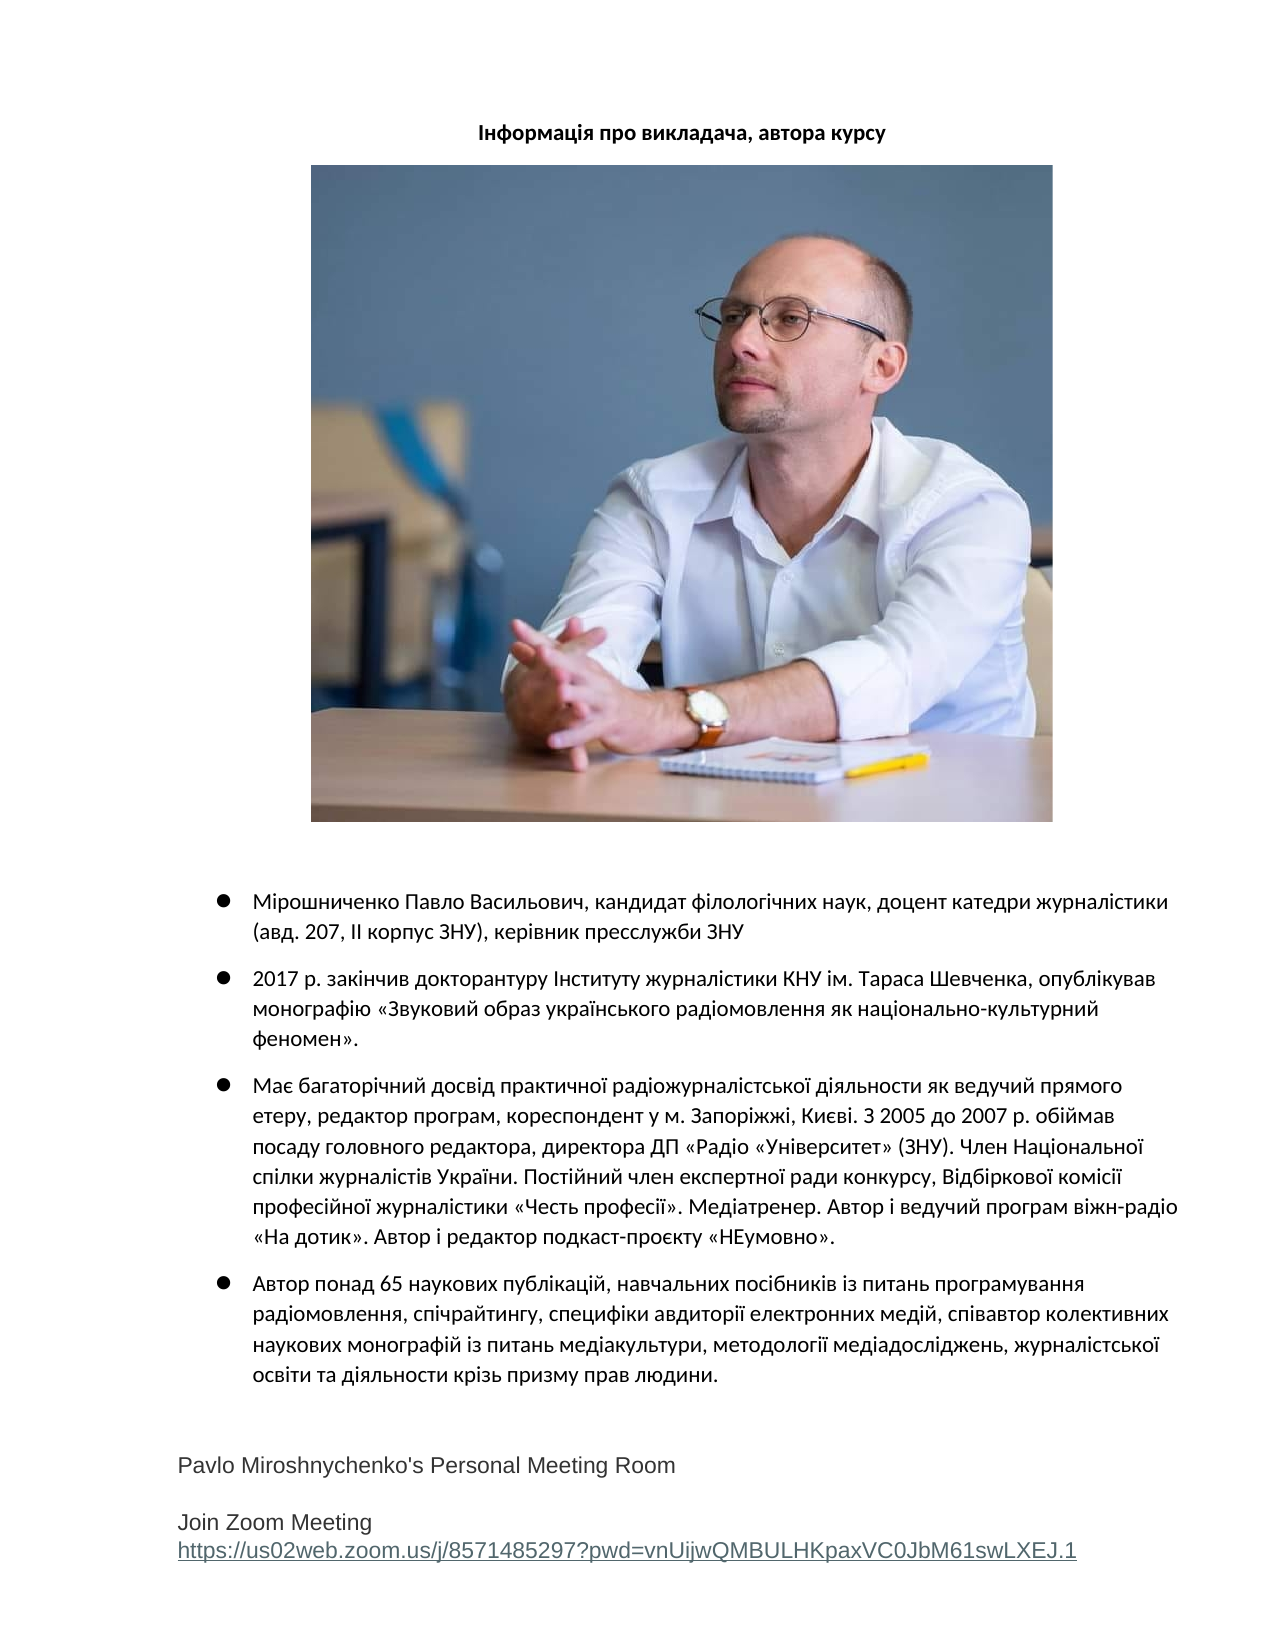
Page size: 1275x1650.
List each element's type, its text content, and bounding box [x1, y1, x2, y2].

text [177, 1452, 1186, 1563]
list Мірошниченко Павло Васильович, кандидат філологічних наук, доцент катедри журналістики (авд. 207, ІІ корпус ЗНУ), керівник пресслужби ЗНУ [215, 887, 1186, 945]
list 2017 р. закінчив докторантуру Інституту журналістики КНУ ім. Тараса Шевченка, опублікував монографію «Звуковий образ українського радіомовлення як національно-культурний феномен». [215, 964, 1186, 1052]
list Має багаторічний досвід практичної радіожурналістської діяльности як ведучий прямого етеру, редактор програм, кореспондент у м. Запоріжжі, Києві. З 2005 до 2007 р. обіймав посаду головного редактора, директора ДП «Радіо «Університет» (ЗНУ). Член Національної спілки журналістів України. Постійний член експертної ради конкурсу, Відбіркової комісії професійної журналістики «Честь професії». Медіатренер. Автор і ведучий програм віжн-радіо «На дотик». Автор і редактор подкаст-проєкту «НЕумовно». [215, 1071, 1186, 1250]
text Інформація про викладача, автора курсу [177, 118, 1186, 146]
list Автор понад 65 наукових публікацій, навчальних посібників із питань програмування радіомовлення, спічрайтингу, специфіки авдиторії електронних медій, співавтор колективних наукових монографій із питань медіакультури, методології медіадосліджень, журналістської освіти та діяльности крізь призму прав людини. [215, 1269, 1186, 1388]
picture [311, 165, 1053, 822]
